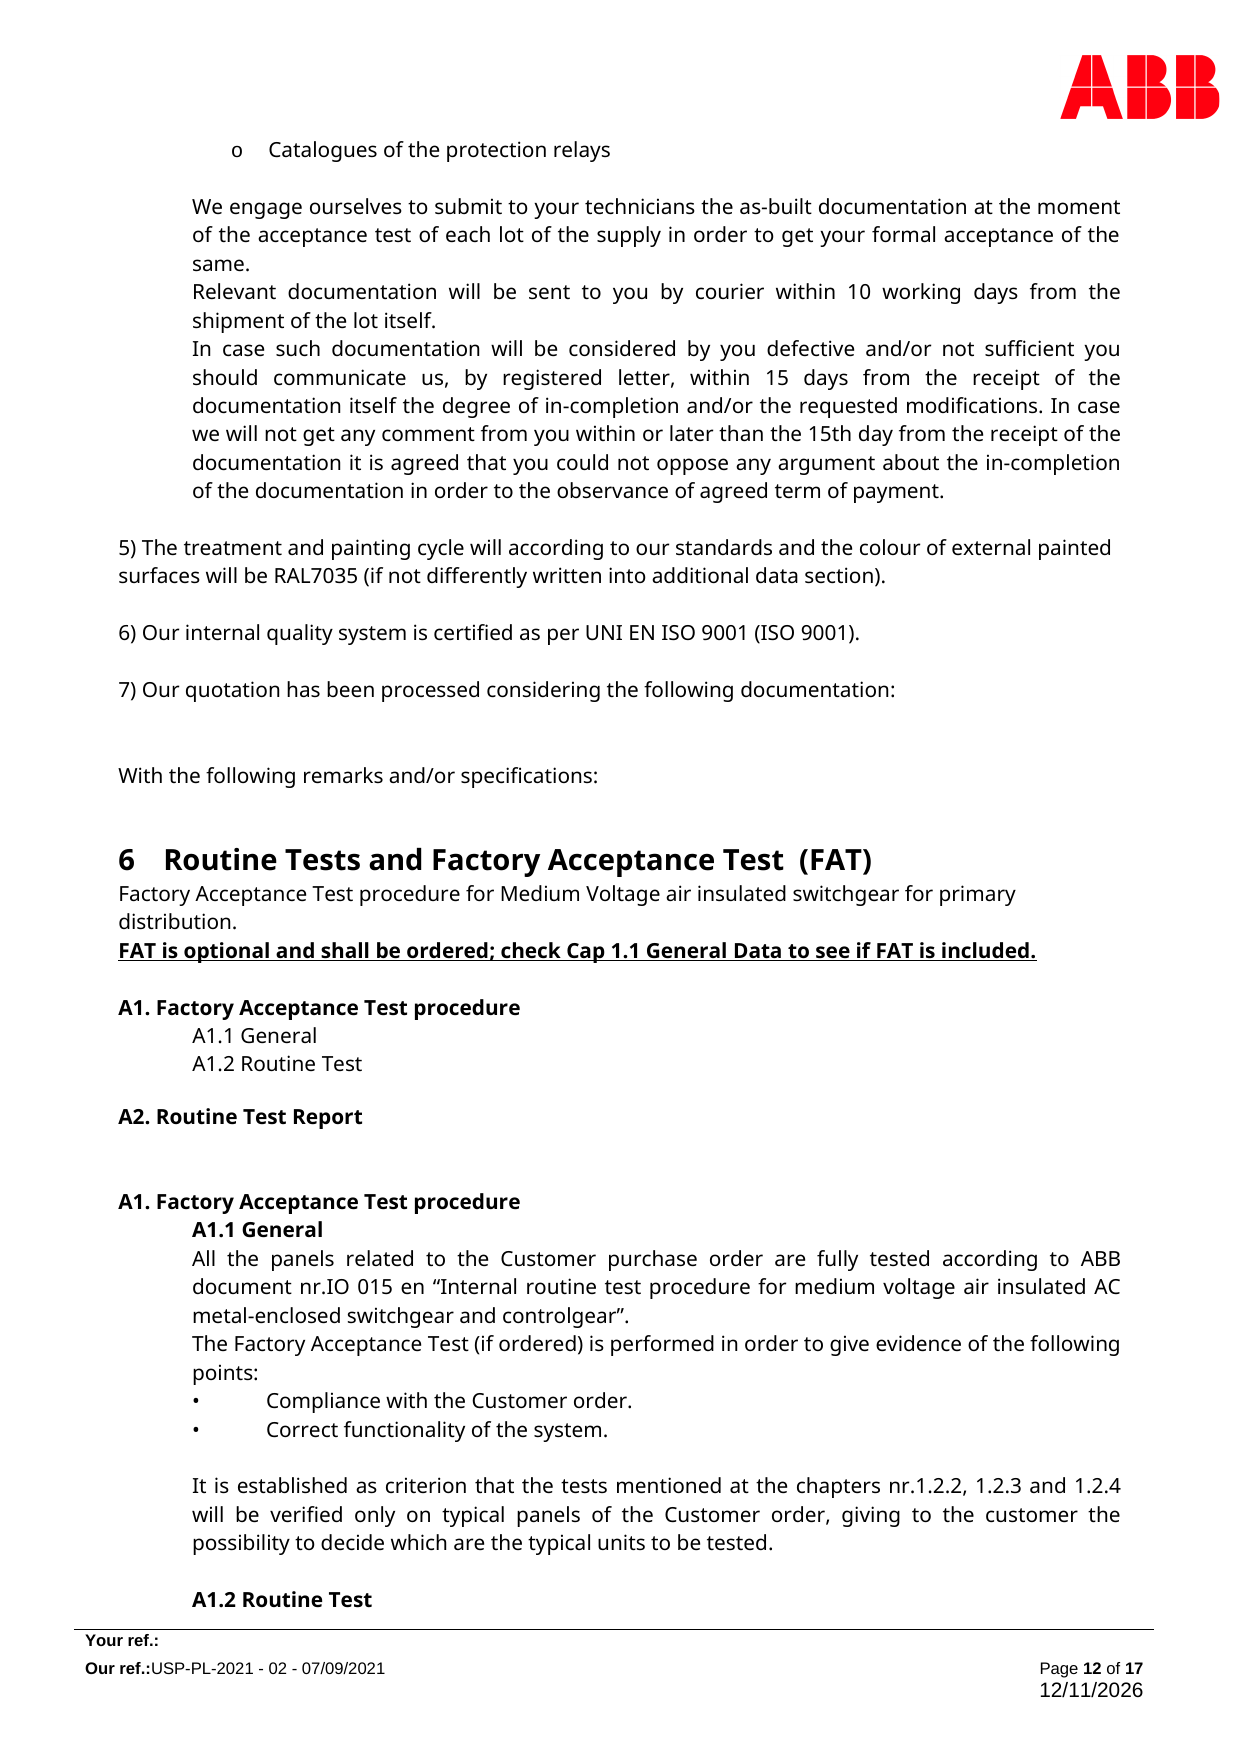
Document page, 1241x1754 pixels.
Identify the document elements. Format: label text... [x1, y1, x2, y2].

text We engage ourselves to submit to your technicians the as-built documentation at the moment of the acceptance test of each lot of the supply in order to get your formal acceptance of the same. [192, 192, 1122, 277]
text A2. Routine Test Report [118, 1102, 1122, 1130]
text Relevant documentation will be sent to you by courier within 10 working days from the shipment of the lot itself. [192, 277, 1122, 334]
text It is established as criterion that the tests mentioned at the chapters nr.1.2.2, 1.2.3 and 1.2.4 will be verified only on typical panels of the Customer order, giving to the customer the possibility to decide which are the typical units to be tested. [192, 1472, 1122, 1557]
text • Compliance with the Customer order. [192, 1386, 1122, 1415]
list Catalogues of the protection relays [231, 135, 1122, 163]
subtitle Routine Tests and Factory Acceptance Test (FAT) [118, 839, 1122, 879]
text The Factory Acceptance Test (if ordered) is performed in order to give evidence of the following points: [192, 1329, 1122, 1386]
text All the panels related to the Customer purchase order are fully tested according to ABB document nr.IO 015 en “Internal routine test procedure for medium voltage air insulated AC metal-enclosed switchgear and controlgear”. [192, 1244, 1122, 1329]
text A1. Factory Acceptance Test procedure [118, 993, 1122, 1021]
text 7) Our quotation has been processed considering the following documentation: [118, 675, 1122, 704]
text A1.2 Routine Test [118, 1049, 1122, 1078]
text • Correct functionality of the system. [192, 1415, 1122, 1443]
text 5) The treatment and painting cycle will according to our standards and the colour of external painted surfaces will be RAL7035 (if not differently written into additional data section). [118, 533, 1122, 590]
text In case such documentation will be considered by you defective and/or not sufficient you should communicate us, by registered letter, within 15 days from the receipt of the documentation itself the degree of in-completion and/or the requested modifications. In case we will not get any comment from you within or later than the 15th day from the receipt of the documentation it is agreed that you could not oppose any argument about the in-completion of the documentation in order to the observance of agreed term of payment. [192, 334, 1122, 505]
text A1.1 General [192, 1216, 1122, 1244]
text A1.2 Routine Test [192, 1585, 1122, 1614]
picture [1058, 55, 1220, 119]
text A1. Factory Acceptance Test procedure [118, 1187, 1122, 1216]
text Factory Acceptance Test procedure for Medium Voltage air insulated switchgear for primary distribution. [118, 879, 1122, 936]
text 6) Our internal quality system is certified as per UNI EN ISO 9001 (ISO 9001). [118, 618, 1122, 647]
text FAT is optional and shall be ordered; check Cap 1.1 General Data to see if FAT is included. [118, 936, 1122, 964]
text With the following remarks and/or specifications: [118, 761, 1122, 789]
text A1.1 General [118, 1021, 1122, 1049]
